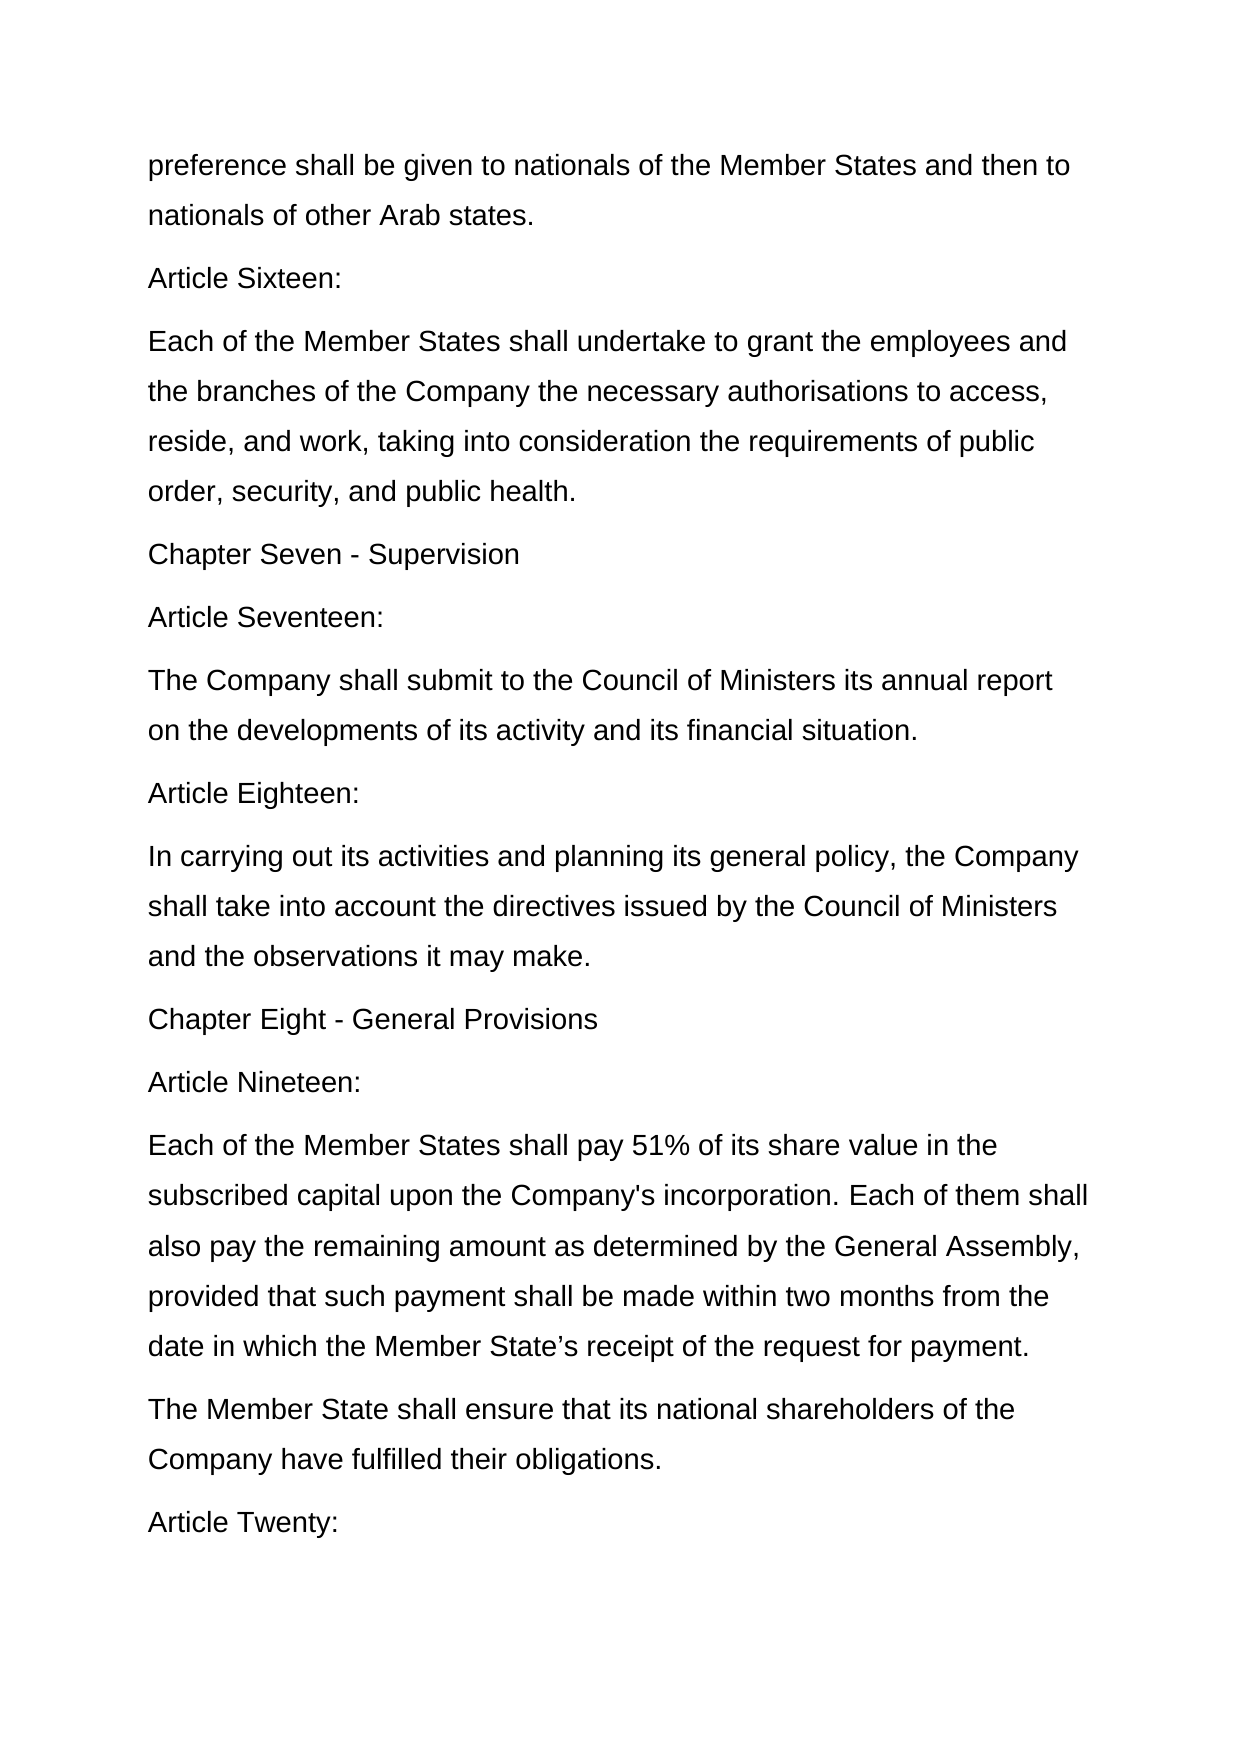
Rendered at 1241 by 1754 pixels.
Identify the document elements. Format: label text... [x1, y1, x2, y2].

text Article Sixteen: [148, 261, 1093, 294]
text Chapter Eight - General Provisions [148, 1002, 1093, 1036]
text The Member State shall ensure that its national shareholders of the Company have fulfilled their obligations. [148, 1392, 1093, 1476]
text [148, 148, 1093, 231]
text Each of the Member States shall pay 51% of its share value in the subscribed capital upon the Company's incorporation. Each of them shall also pay the remaining amount as determined by the General Assembly, provided that such payment shall be made within two months from the date in which the Member State’s receipt of the request for payment. [148, 1128, 1093, 1363]
text Article Nineteen: [148, 1065, 1093, 1099]
text Article Eighteen: [148, 776, 1093, 809]
text Article Twenty: [148, 1505, 1093, 1539]
text The Company shall submit to the Council of Ministers its annual report on the developments of its activity and its financial situation. [148, 663, 1093, 747]
text Each of the Member States shall undertake to grant the employees and the branches of the Company the necessary authorisations to access, reside, and work, taking into consideration the requirements of public order, security, and public health. [148, 323, 1093, 508]
text In carrying out its activities and planning its general policy, the Company shall take into account the directives issued by the Council of Ministers and the observations it may make. [148, 839, 1093, 973]
text Article Seventeen: [148, 600, 1093, 634]
text Chapter Seven - Supervision [148, 537, 1093, 571]
